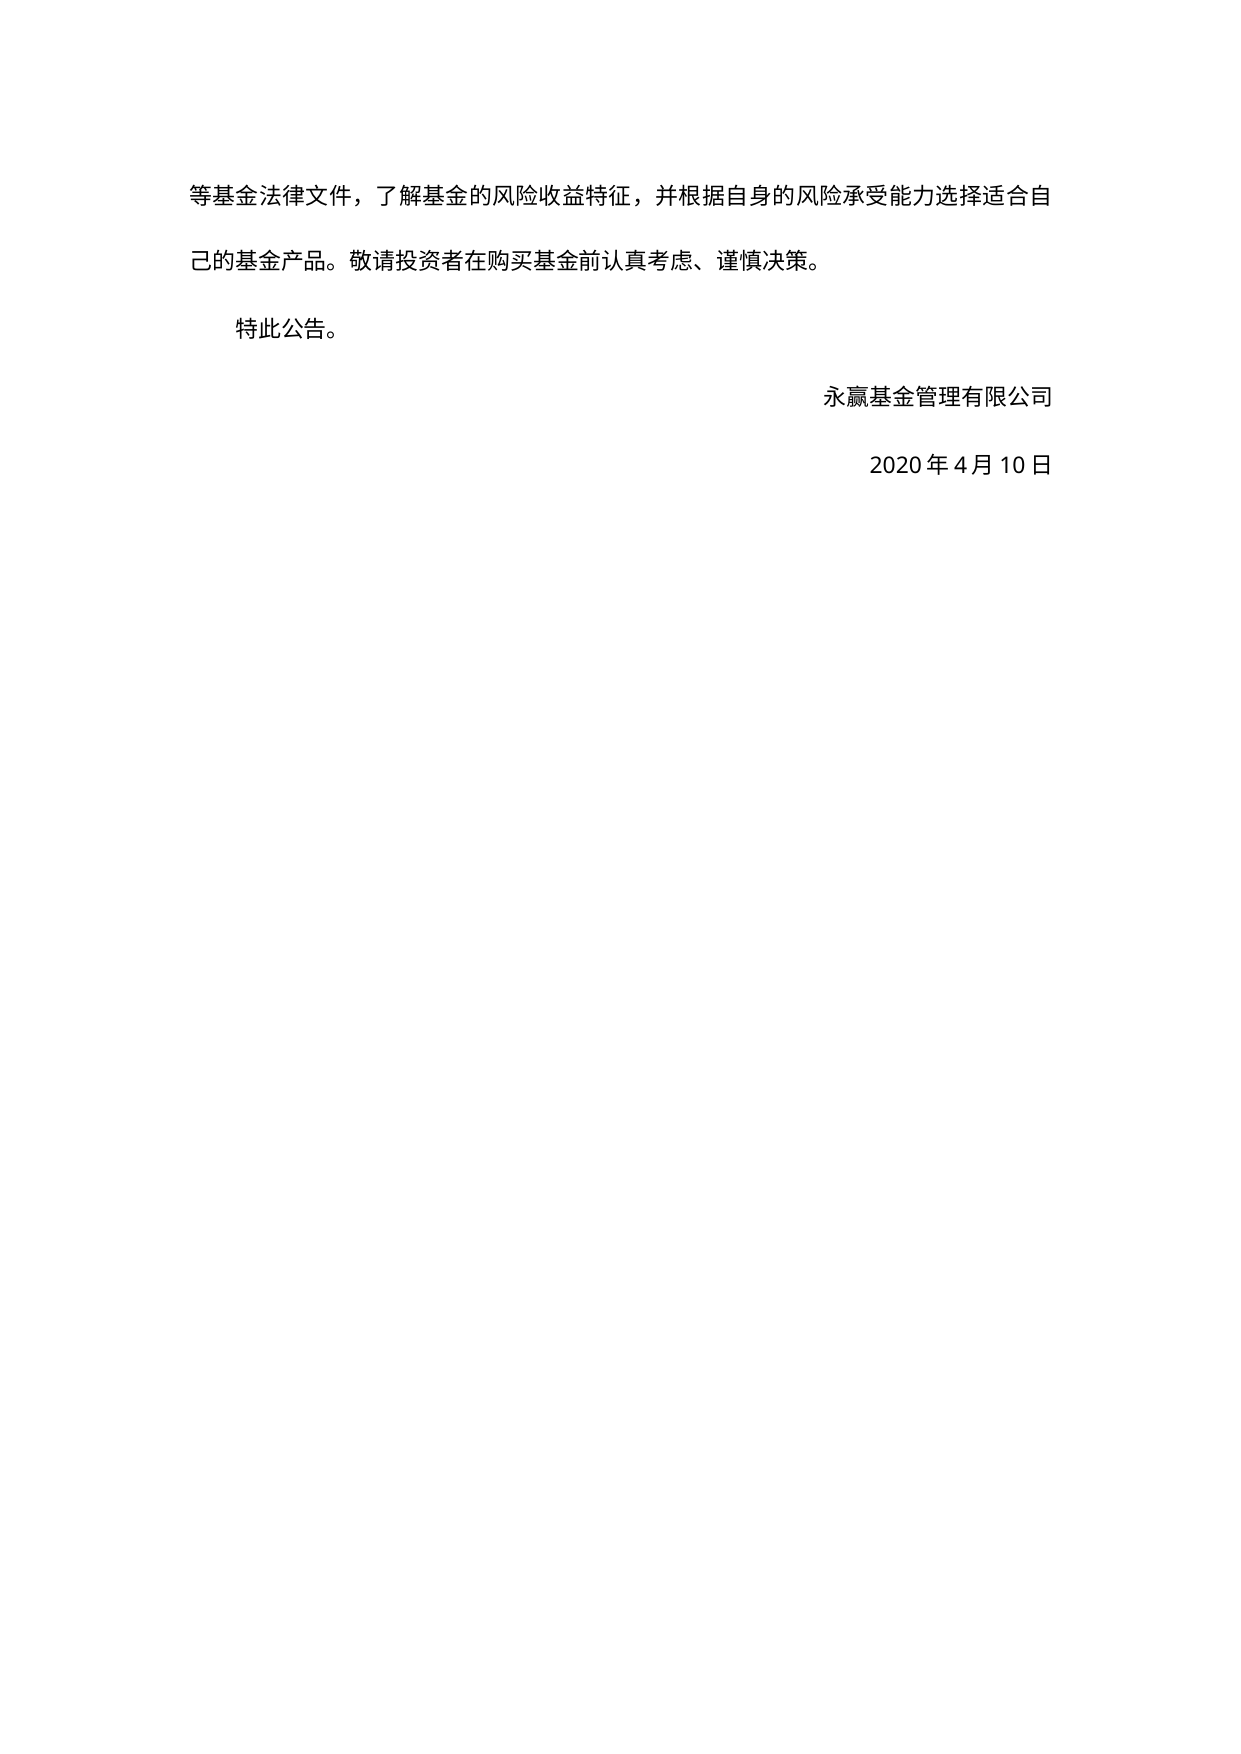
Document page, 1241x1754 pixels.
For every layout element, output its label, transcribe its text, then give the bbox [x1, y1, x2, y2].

text 特此公告。 [189, 295, 1053, 360]
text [189, 162, 1053, 292]
text 永赢基金管理有限公司 [189, 363, 1053, 428]
text 2020年4月10日 [189, 431, 1053, 496]
